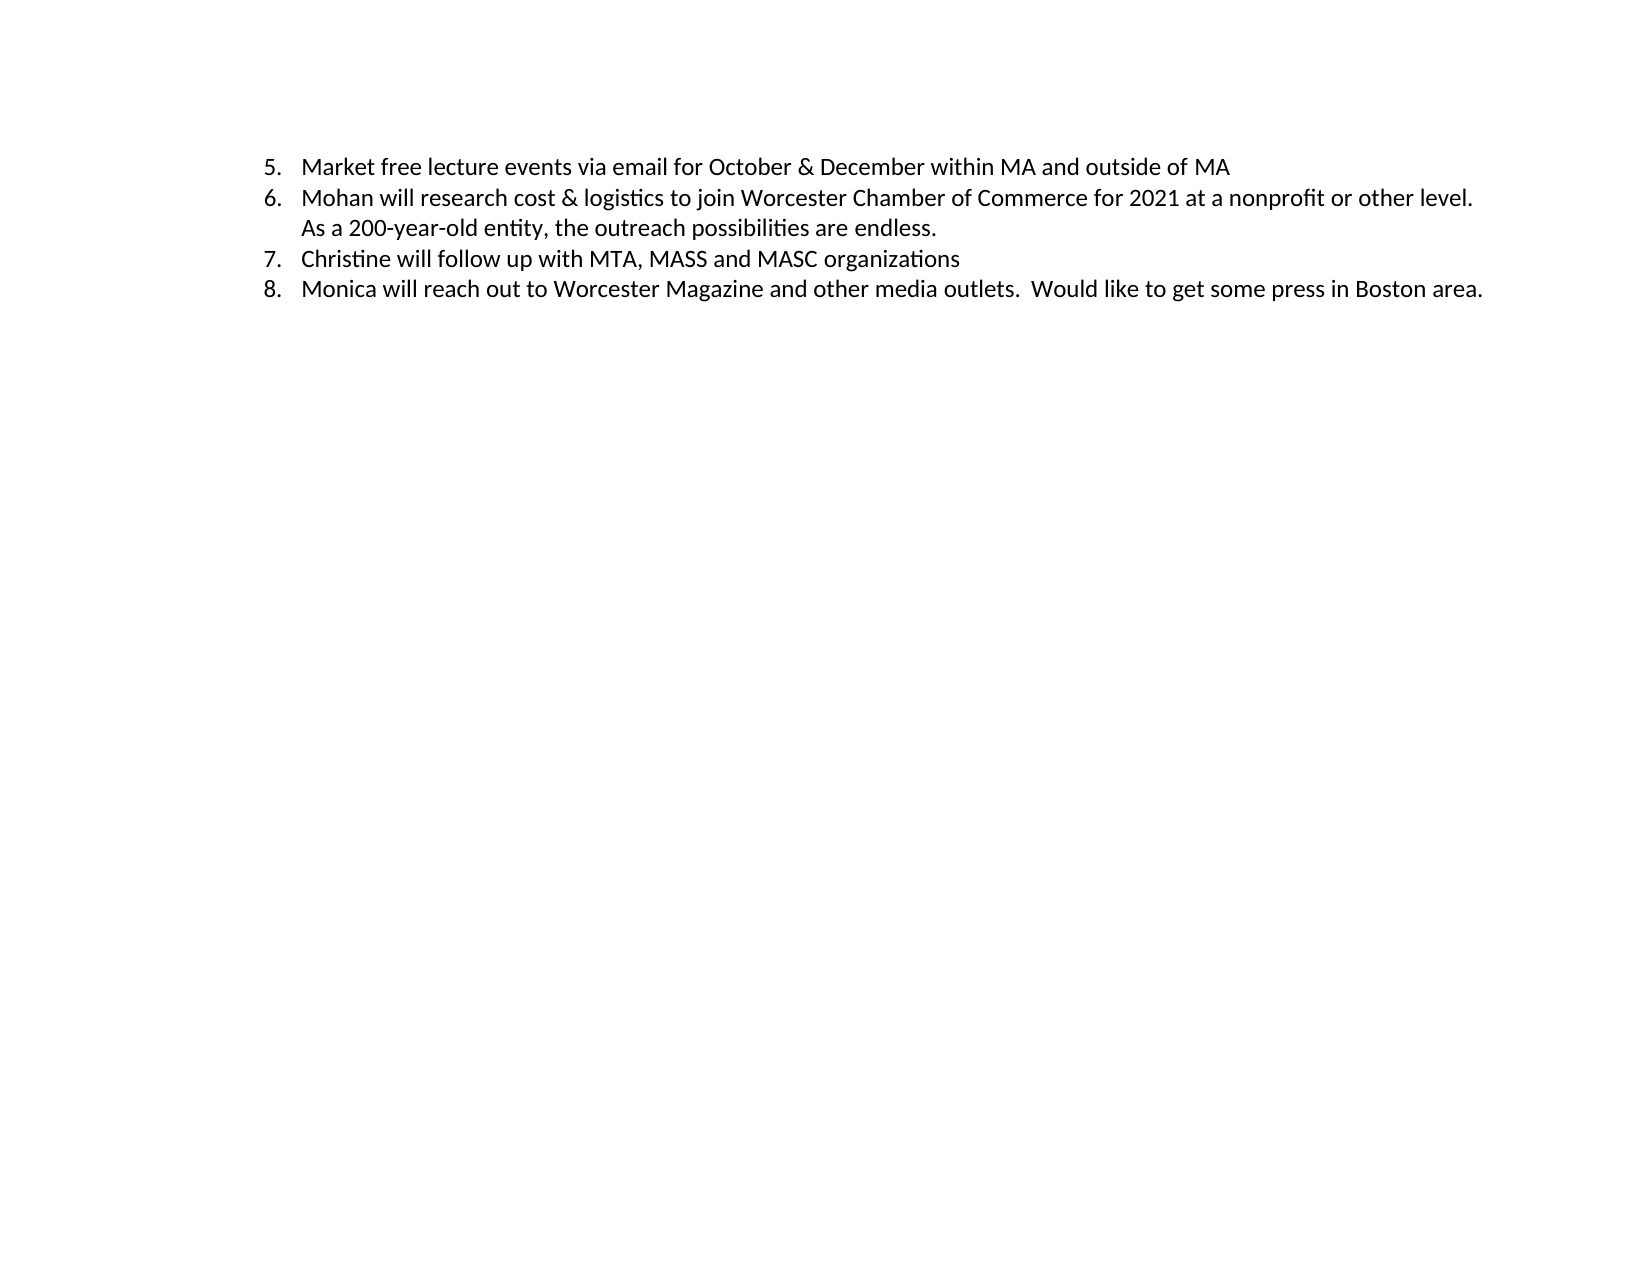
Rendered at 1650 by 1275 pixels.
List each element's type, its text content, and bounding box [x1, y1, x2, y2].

list Market free lecture events via email for October & December within MA and outside of MA [263, 151, 1512, 182]
list Monica will reach out to Worcester Magazine and other media outlets. Would like to get some press in Boston area. [263, 273, 1512, 304]
list Mohan will research cost & logistics to join Worcester Chamber of Commerce for 2021 at a nonprofit or other level. As a 200-year-old entity, the outreach possibilities are endless. [263, 182, 1491, 243]
list Christine will follow up with MTA, MASS and MASC organizations [263, 243, 1512, 273]
